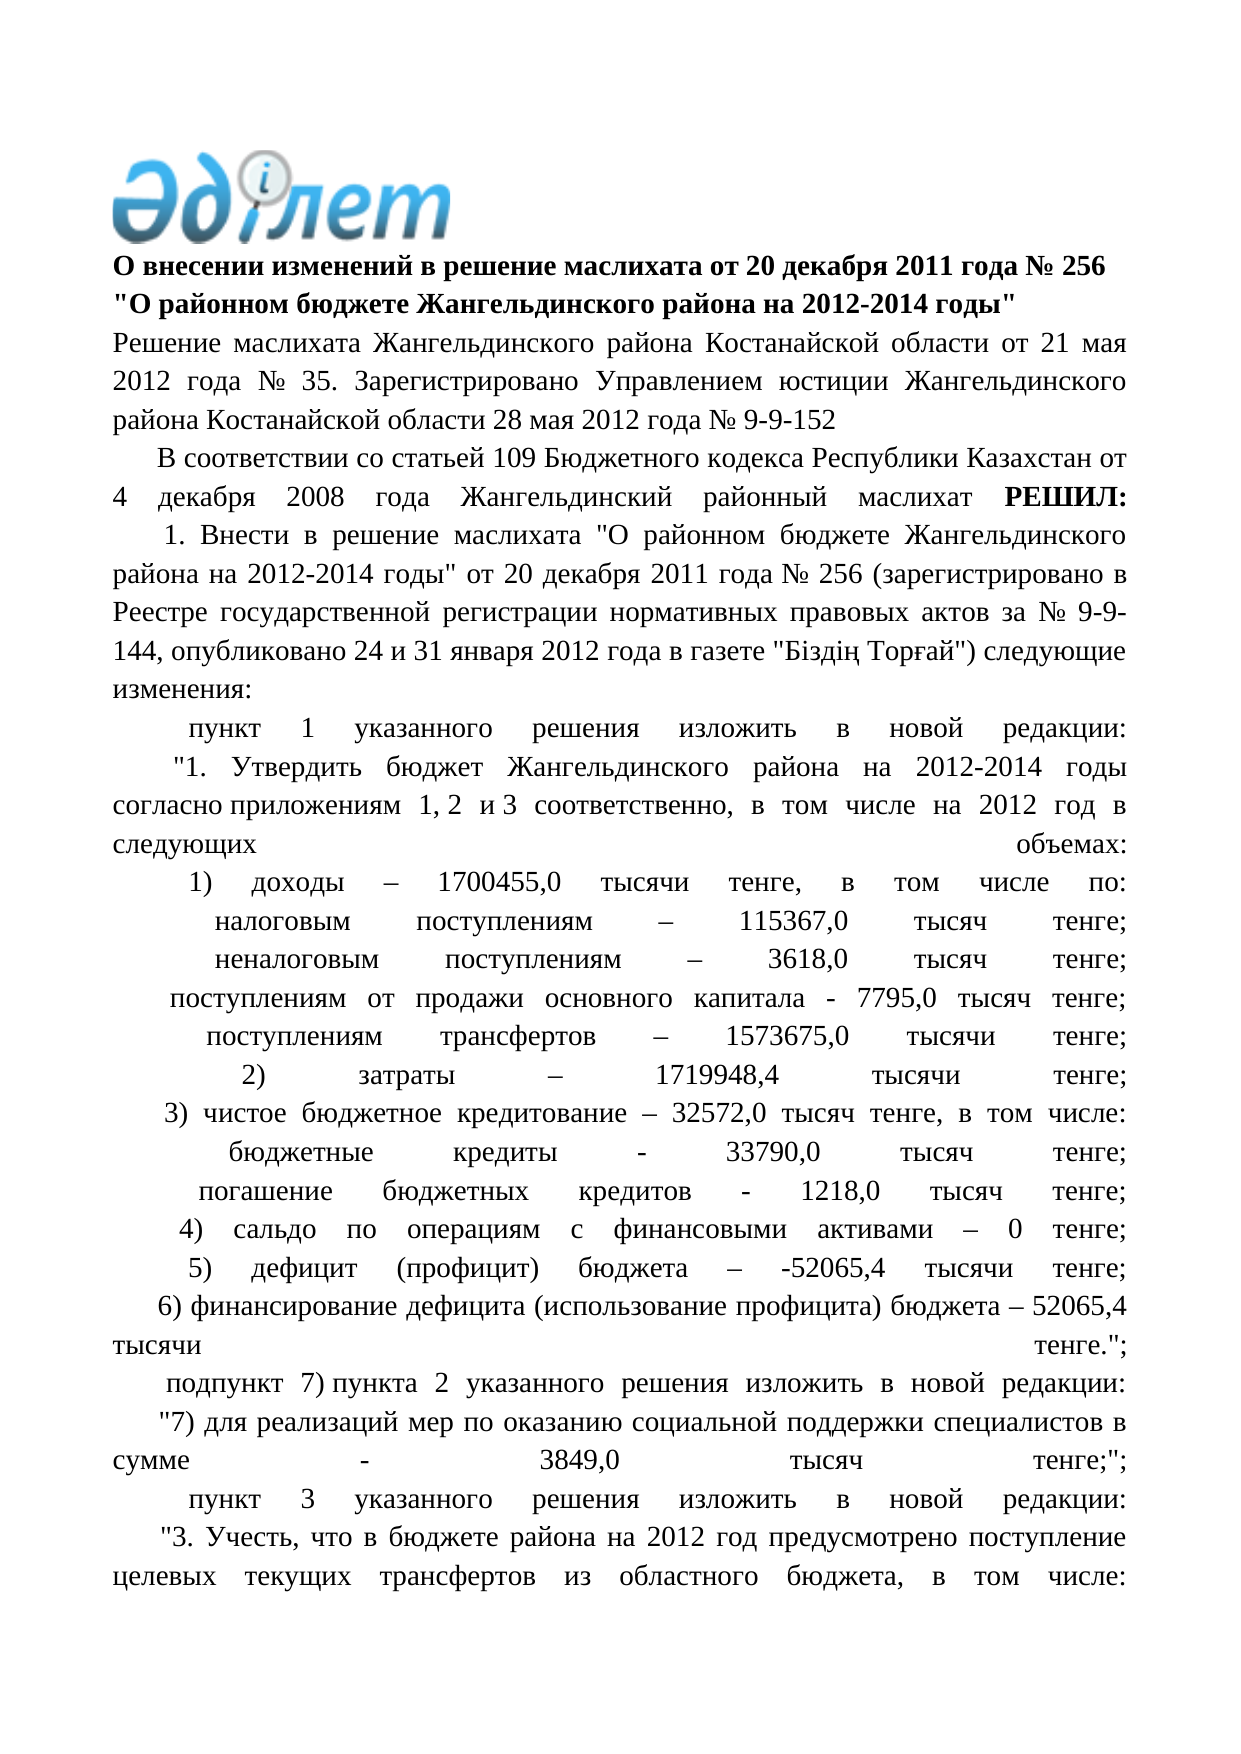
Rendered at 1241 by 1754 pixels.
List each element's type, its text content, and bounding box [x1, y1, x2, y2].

text Решение маслихата Жангельдинского района Костанайской области от 21 мая 2012 года № 35. Зарегистрировано Управлением юстиции Жангельдинского района Костанайской области 28 мая 2012 года № 9-9-152 [112, 325, 1128, 435]
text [112, 440, 1128, 1592]
text О внесении изменений в решение маслихата от 20 декабря 2011 года № 256 "О районном бюджете Жангельдинского района на 2012-2014 годы" [112, 248, 1128, 320]
picture [112, 150, 451, 244]
